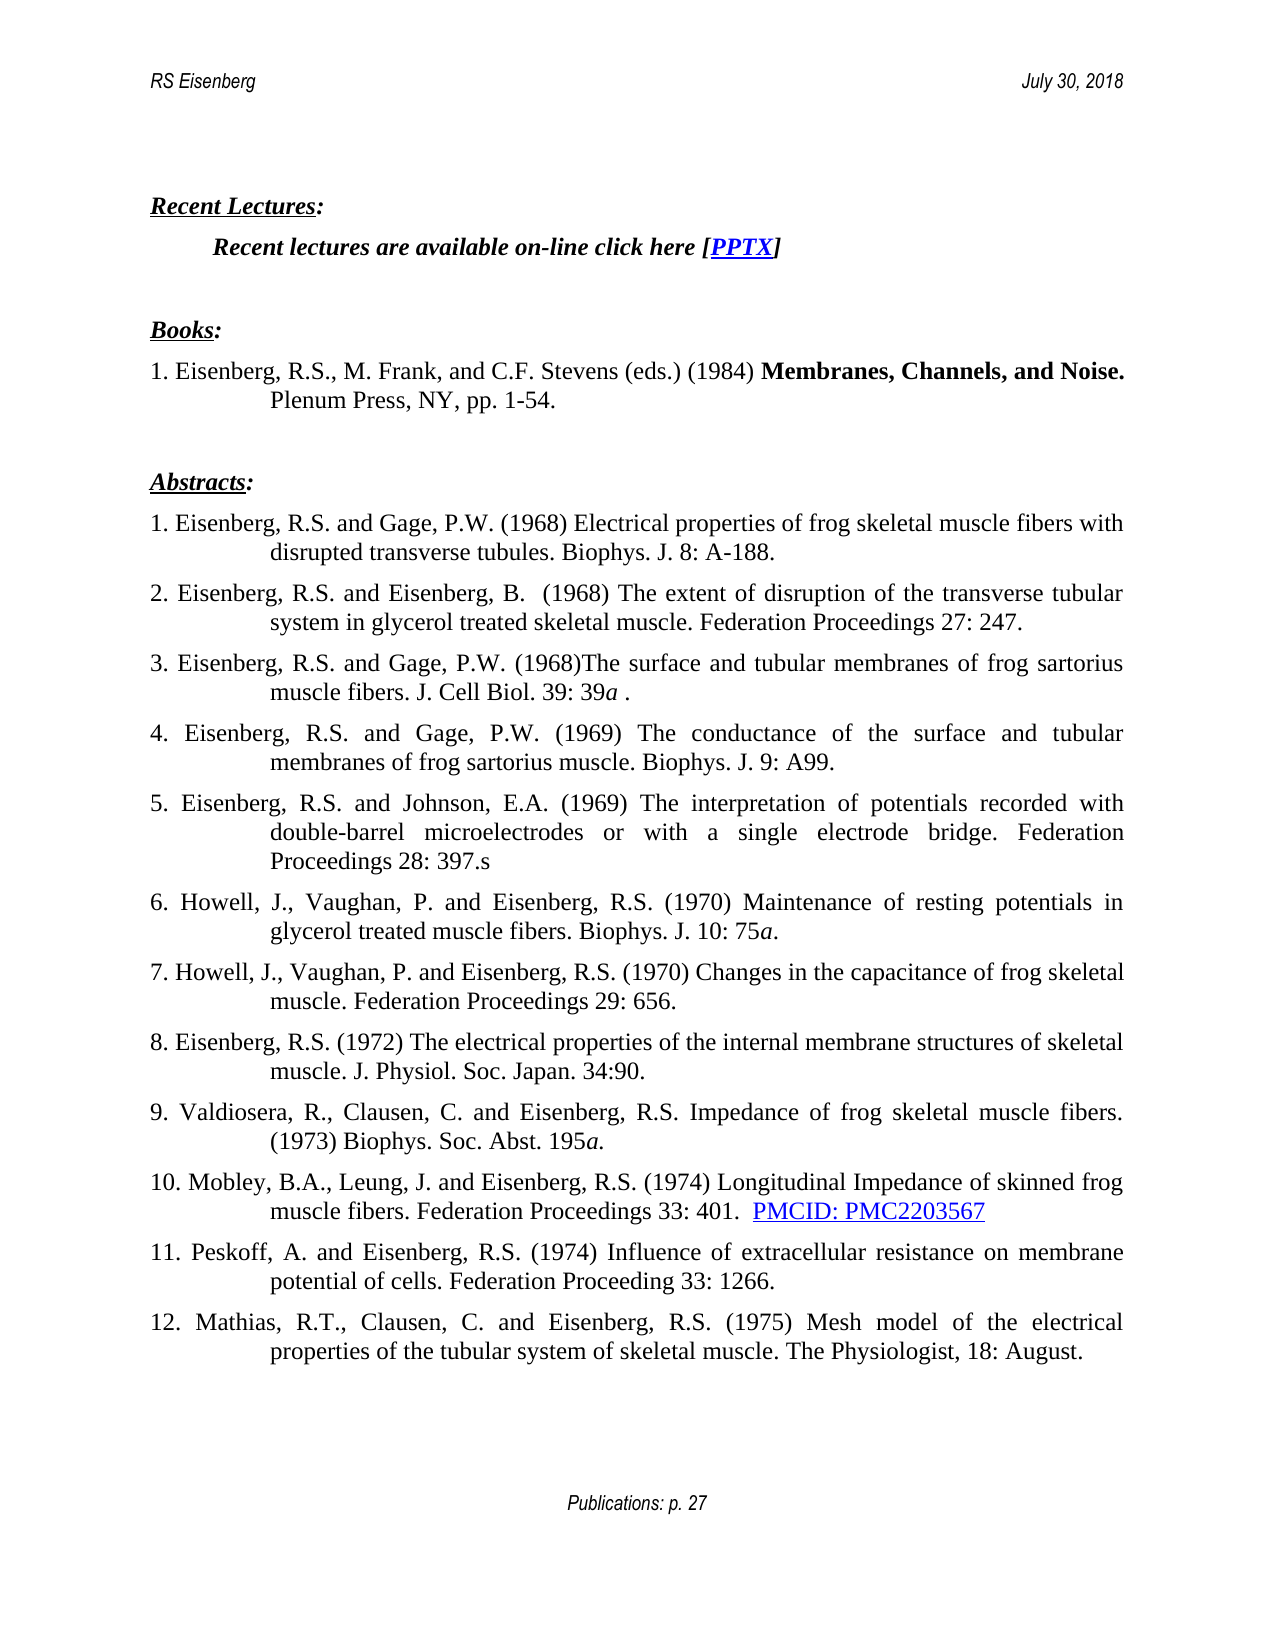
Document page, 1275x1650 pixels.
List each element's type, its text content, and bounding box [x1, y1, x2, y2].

text 5. Eisenberg, R.S. and Johnson, E.A. (1969) The interpretation of potentials recorded with double-barrel microelectrodes or with a single electrode bridge. Federation Proceedings 28: 397.s [150, 788, 1125, 875]
text 1. Eisenberg, R.S., M. Frank, and C.F. Stevens (eds.) (1984) Membranes, Channels, and Noise. Plenum Press, NY, pp. 1-54. [150, 356, 1125, 413]
text Recent lectures are available on-line click here [PPTX] [150, 232, 1125, 261]
text Books: [150, 315, 1125, 343]
text 11. Peskoff, A. and Eisenberg, R.S. (1974) Influence of extracellular resistance on membrane potential of cells. Federation Proceeding 33: 1266. [150, 1237, 1125, 1295]
text Recent Lectures: [150, 191, 1125, 220]
text 8. Eisenberg, R.S. (1972) The electrical properties of the internal membrane structures of skeletal muscle. J. Physiol. Soc. Japan. 34:90. [150, 1027, 1125, 1085]
text 7. Howell, J., Vaughan, P. and Eisenberg, R.S. (1970) Changes in the capacitance of frog skeletal muscle. Federation Proceedings 29: 656. [150, 957, 1125, 1015]
text 1. Eisenberg, R.S. and Gage, P.W. (1968) Electrical properties of frog skeletal muscle fibers with disrupted transverse tubules. Biophys. J. 8: A-188. [150, 508, 1125, 566]
text 6. Howell, J., Vaughan, P. and Eisenberg, R.S. (1970) Maintenance of resting potentials in glycerol treated muscle fibers. Biophys. J. 10: 75a. [150, 887, 1125, 945]
text 2. Eisenberg, R.S. and Eisenberg, B. (1968) The extent of disruption of the transverse tubular system in glycerol treated skeletal muscle. Federation Proceedings 27: 247. [150, 578, 1125, 636]
text Abstracts: [150, 467, 1125, 496]
text 12. Mathias, R.T., Clausen, C. and Eisenberg, R.S. (1975) Mesh model of the electrical properties of the tubular system of skeletal muscle. The Physiologist, 18: August. [150, 1307, 1125, 1365]
text 4. Eisenberg, R.S. and Gage, P.W. (1969) The conductance of the surface and tubular membranes of frog sartorius muscle. Biophys. J. 9: A99. [150, 718, 1125, 776]
text 3. Eisenberg, R.S. and Gage, P.W. (1968)The surface and tubular membranes of frog sartorius muscle fibers. J. Cell Biol. 39: 39a . [150, 648, 1125, 706]
text 9. Valdiosera, R., Clausen, C. and Eisenberg, R.S. Impedance of frog skeletal muscle fibers. (1973) Biophys. Soc. Abst. 195a. [150, 1097, 1125, 1155]
text 10. Mobley, B.A., Leung, J. and Eisenberg, R.S. (1974) Longitudinal Impedance of skinned frog muscle fibers. Federation Proceedings 33: 401. PMCID: PMC2203567 [150, 1167, 1125, 1225]
